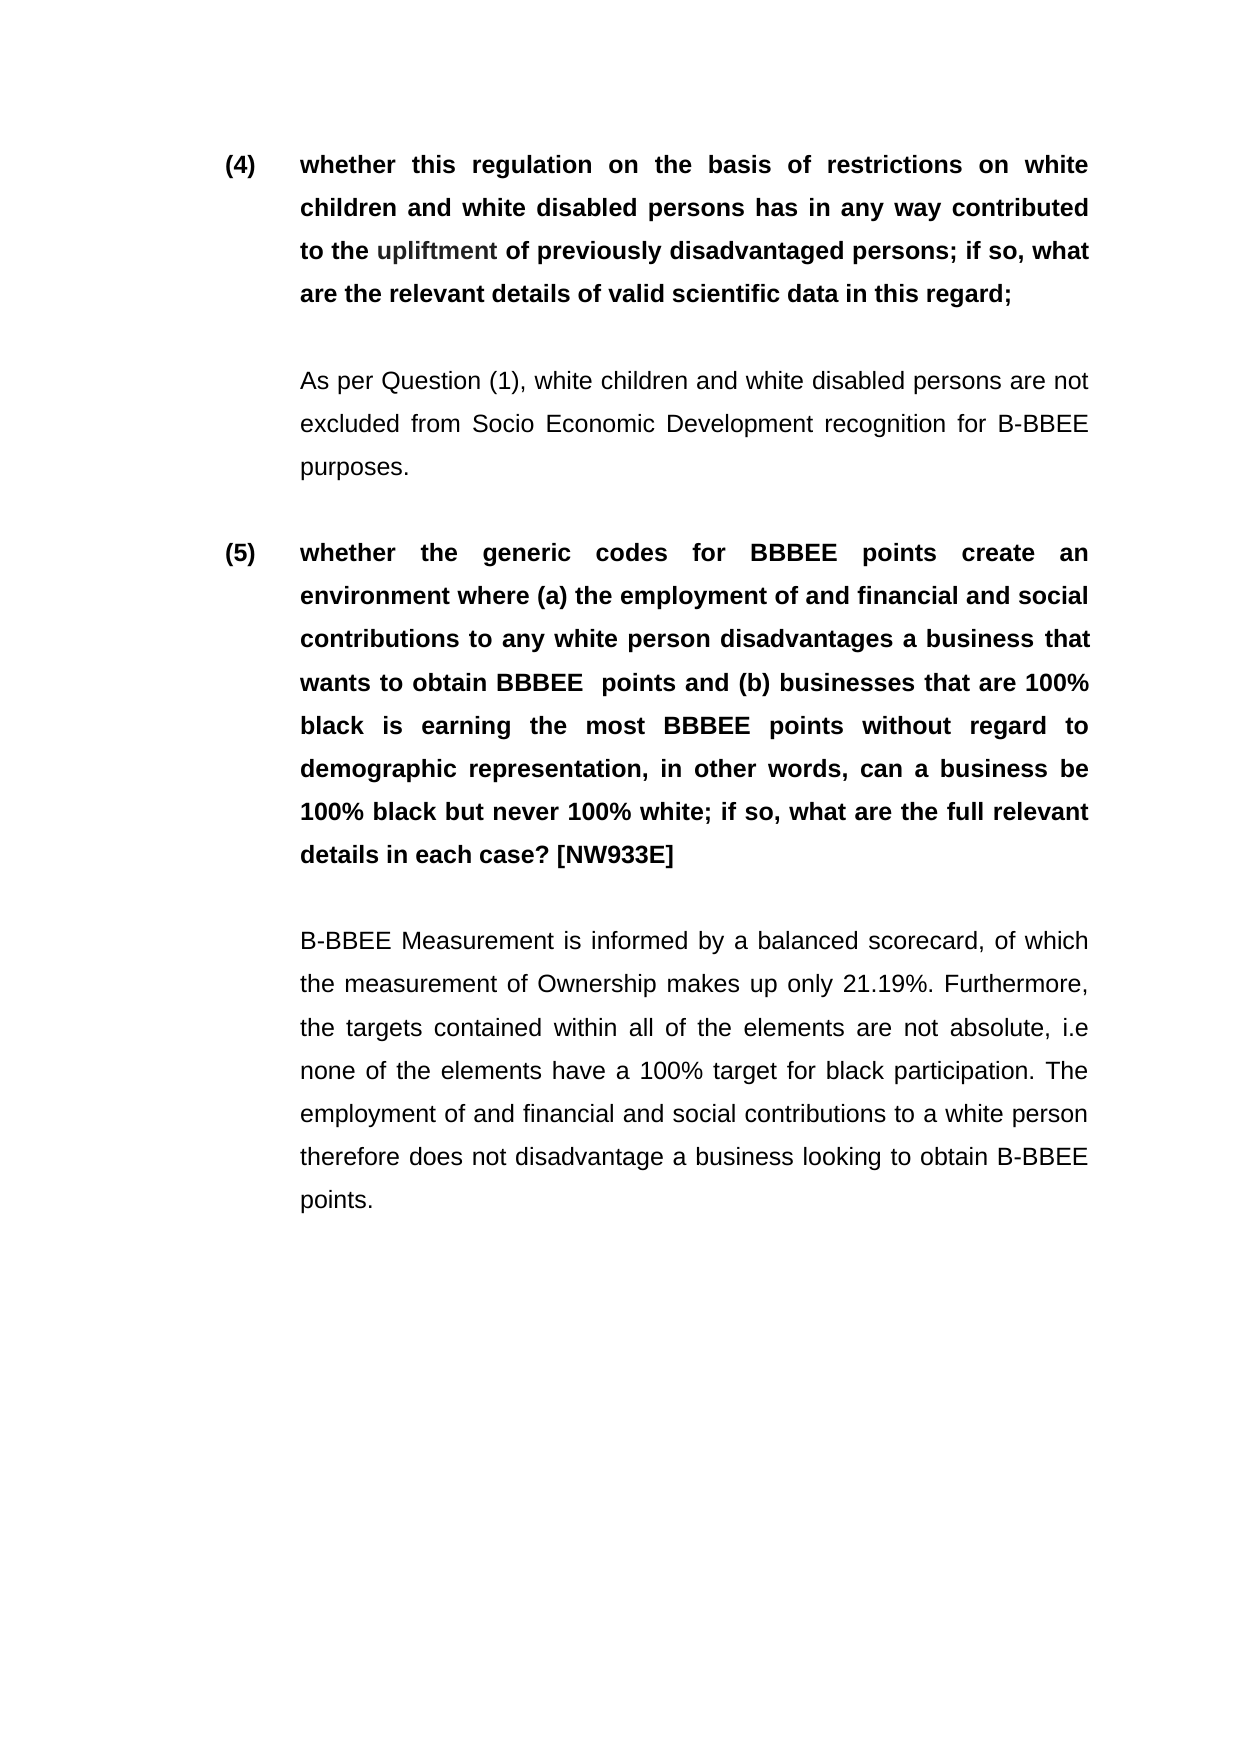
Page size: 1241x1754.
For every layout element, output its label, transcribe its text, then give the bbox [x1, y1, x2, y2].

list As per Question (1), white children and white disabled persons are not excluded from Socio Economic Development recognition for B-BBEE purposes. [300, 366, 1090, 481]
list B-BBEE Measurement is informed by a balanced scorecard, of which the measurement of Ownership makes up only 21.19%. Furthermore, the targets contained within all of the elements are not absolute, i.e none of the elements have a 100% target for black participation. The employment of and financial and social contributions to a white person therefore does not disadvantage a business looking to obtain B-BBEE points. [300, 926, 1090, 1214]
list whether the generic codes for BBBEE points create an environment where (a) the employment of and financial and social contributions to any white person disadvantages a business that wants to obtain BBBEE points and (b) businesses that are 100% black is earning the most BBBEE points without regard to demographic representation, in other words, can a business be 100% black but never 100% white; if so, what are the full relevant details in each case? [NW933E] [225, 538, 1090, 869]
list whether this regulation on the basis of restrictions on white children and white disabled persons has in any way contributed to the upliftment of previously disadvantaged persons; if so, what are the relevant details of valid scientific data in this regard; [225, 150, 1090, 308]
